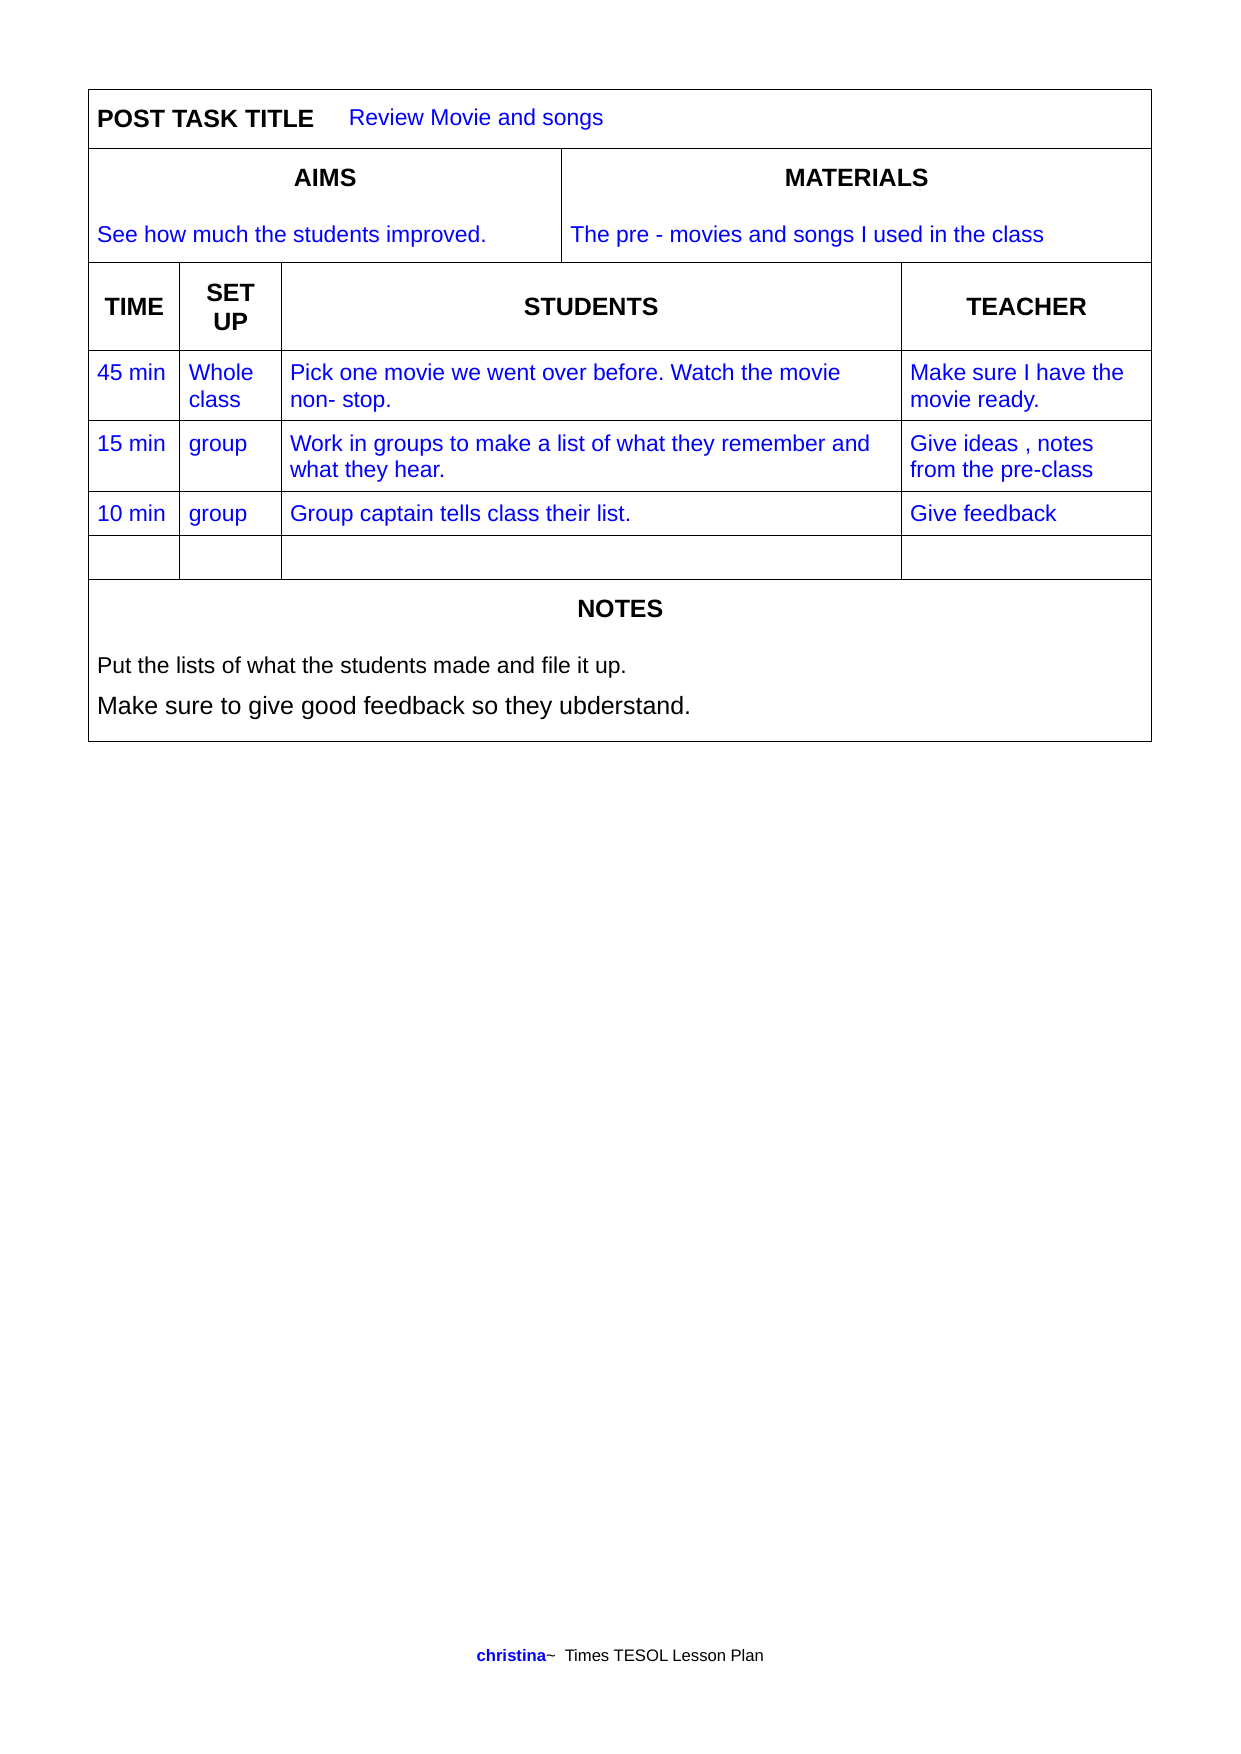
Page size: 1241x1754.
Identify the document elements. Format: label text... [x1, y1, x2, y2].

table_cell [180, 536, 281, 579]
table_cell [902, 536, 1151, 579]
table_cell SET UP [180, 263, 281, 350]
table_cell Group captain tells class their list. [282, 492, 901, 535]
table_cell Put the lists of what the students made and file it up. Make sure to give good feedback so they ubderstand. [89, 638, 1151, 741]
table_cell 10 min [89, 492, 179, 535]
table_header Review Movie and songs [340, 90, 1151, 148]
table_cell The pre - movies and songs I used in the class [562, 207, 1151, 262]
table_cell [282, 536, 901, 579]
table_cell 15 min [89, 421, 179, 491]
table_cell Give ideas , notes from the pre-class [902, 421, 1151, 491]
table_cell TIME [89, 263, 179, 350]
table_cell Make sure I have the movie ready. [902, 351, 1151, 420]
table_cell See how much the students improved. [89, 207, 561, 262]
table_cell Give feedback [902, 492, 1151, 535]
table_cell TEACHER [902, 263, 1151, 350]
table_header POST TASK TITLE [89, 90, 340, 148]
table_cell group [180, 492, 281, 535]
table_cell MATERIALS [562, 149, 1151, 207]
table_cell NOTES [89, 580, 1151, 638]
table_cell Whole class [180, 351, 281, 420]
table_cell Pick one movie we went over before. Watch the movie non- stop. [282, 351, 901, 420]
table_cell AIMS [89, 149, 561, 207]
table_cell 45 min [89, 351, 179, 420]
table_cell group [180, 421, 281, 491]
table_cell [89, 536, 179, 579]
table_cell Work in groups to make a list of what they remember and what they hear. [282, 421, 901, 491]
table_cell STUDENTS [282, 263, 901, 350]
